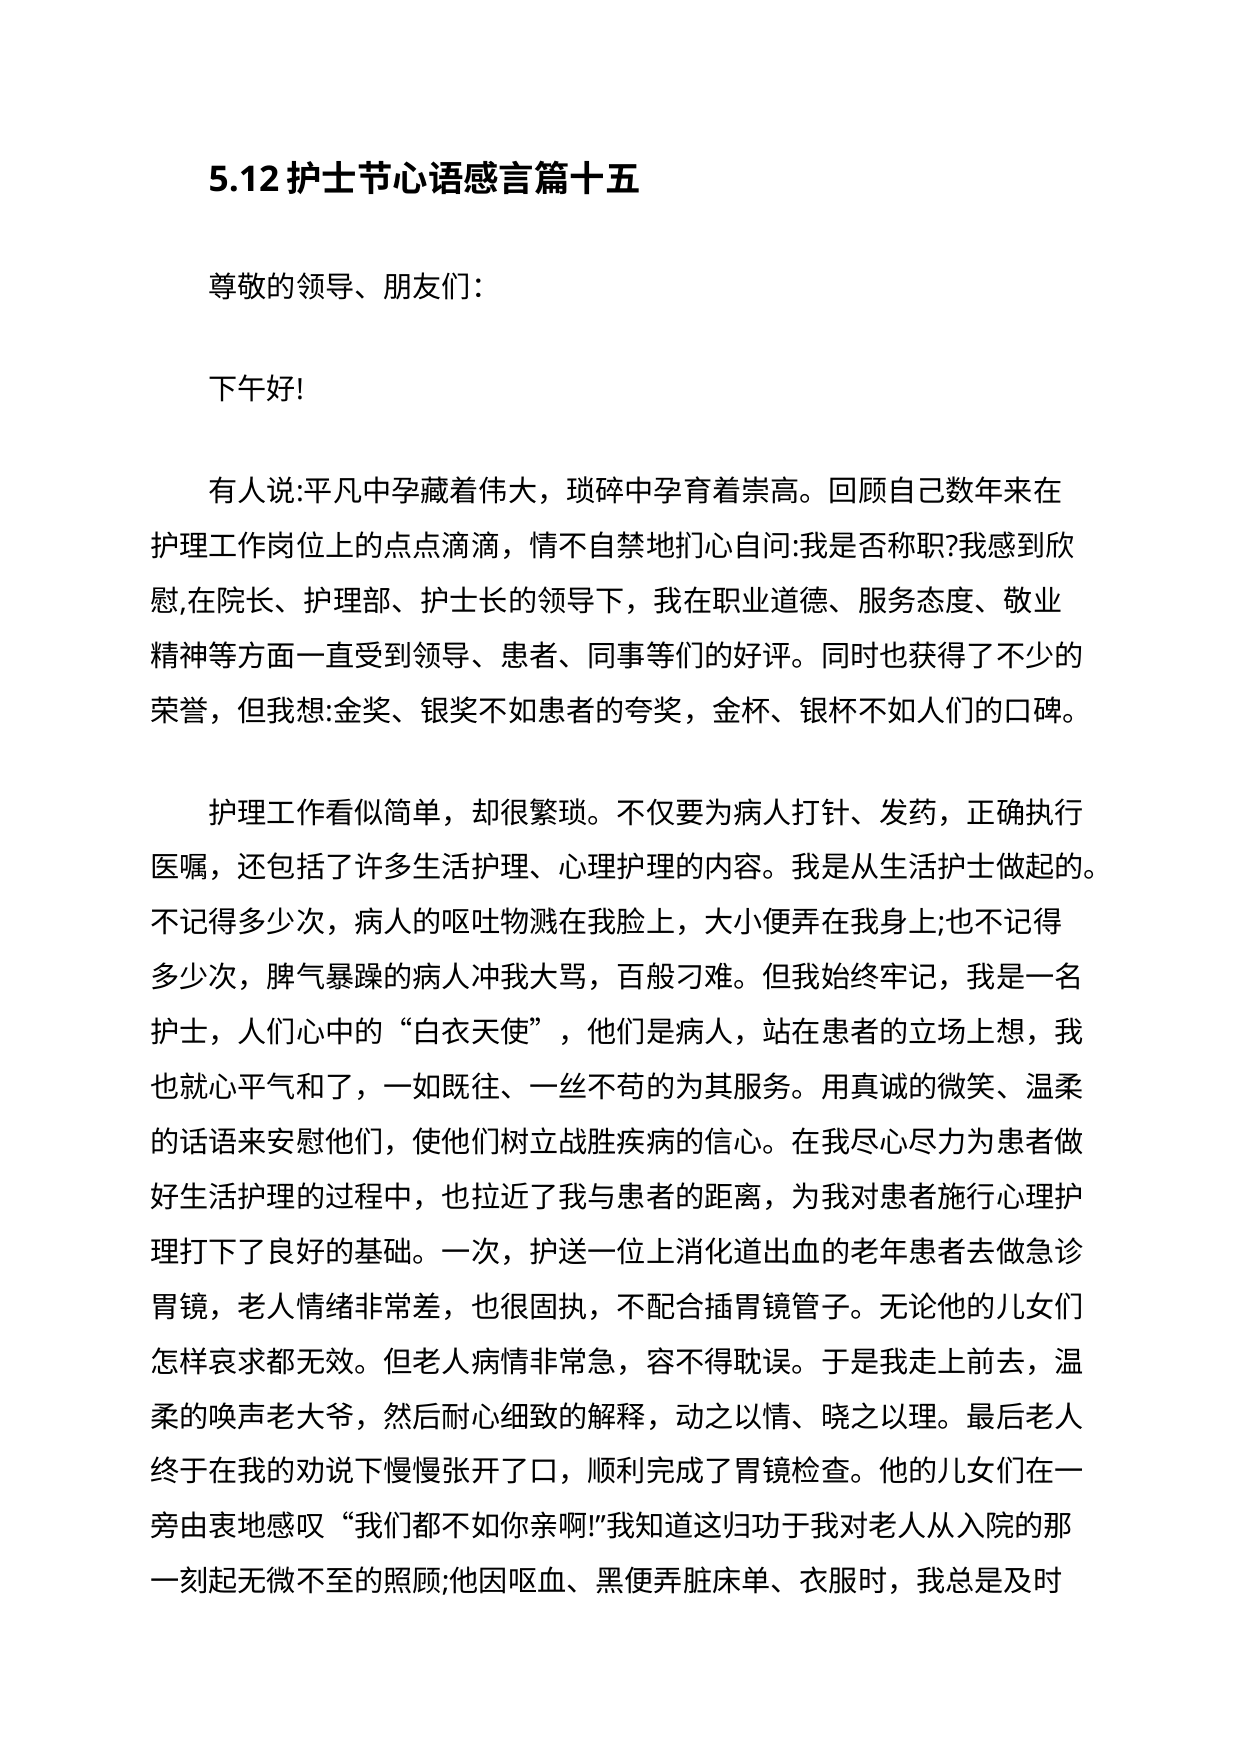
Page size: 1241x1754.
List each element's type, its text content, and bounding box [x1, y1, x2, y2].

text 有人说:平凡中孕藏着伟大，琐碎中孕育着崇高。回顾自己数年来在护理工作岗位上的点点滴滴，情不自禁地扪心自问:我是否称职?我感到欣慰,在院长、护理部、护士长的领导下，我在职业道德、服务态度、敬业精神等方面一直受到领导、患者、同事等们的好评。同时也获得了不少的荣誉，但我想:金奖、银奖不如患者的夸奖，金杯、银杯不如人们的口碑。 [150, 467, 1090, 729]
text 下午好! [150, 365, 1090, 408]
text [150, 789, 1090, 1600]
text 尊敬的领导、朋友们： [150, 263, 1090, 306]
text 5.12护士节心语感言篇十五 [150, 150, 1090, 201]
